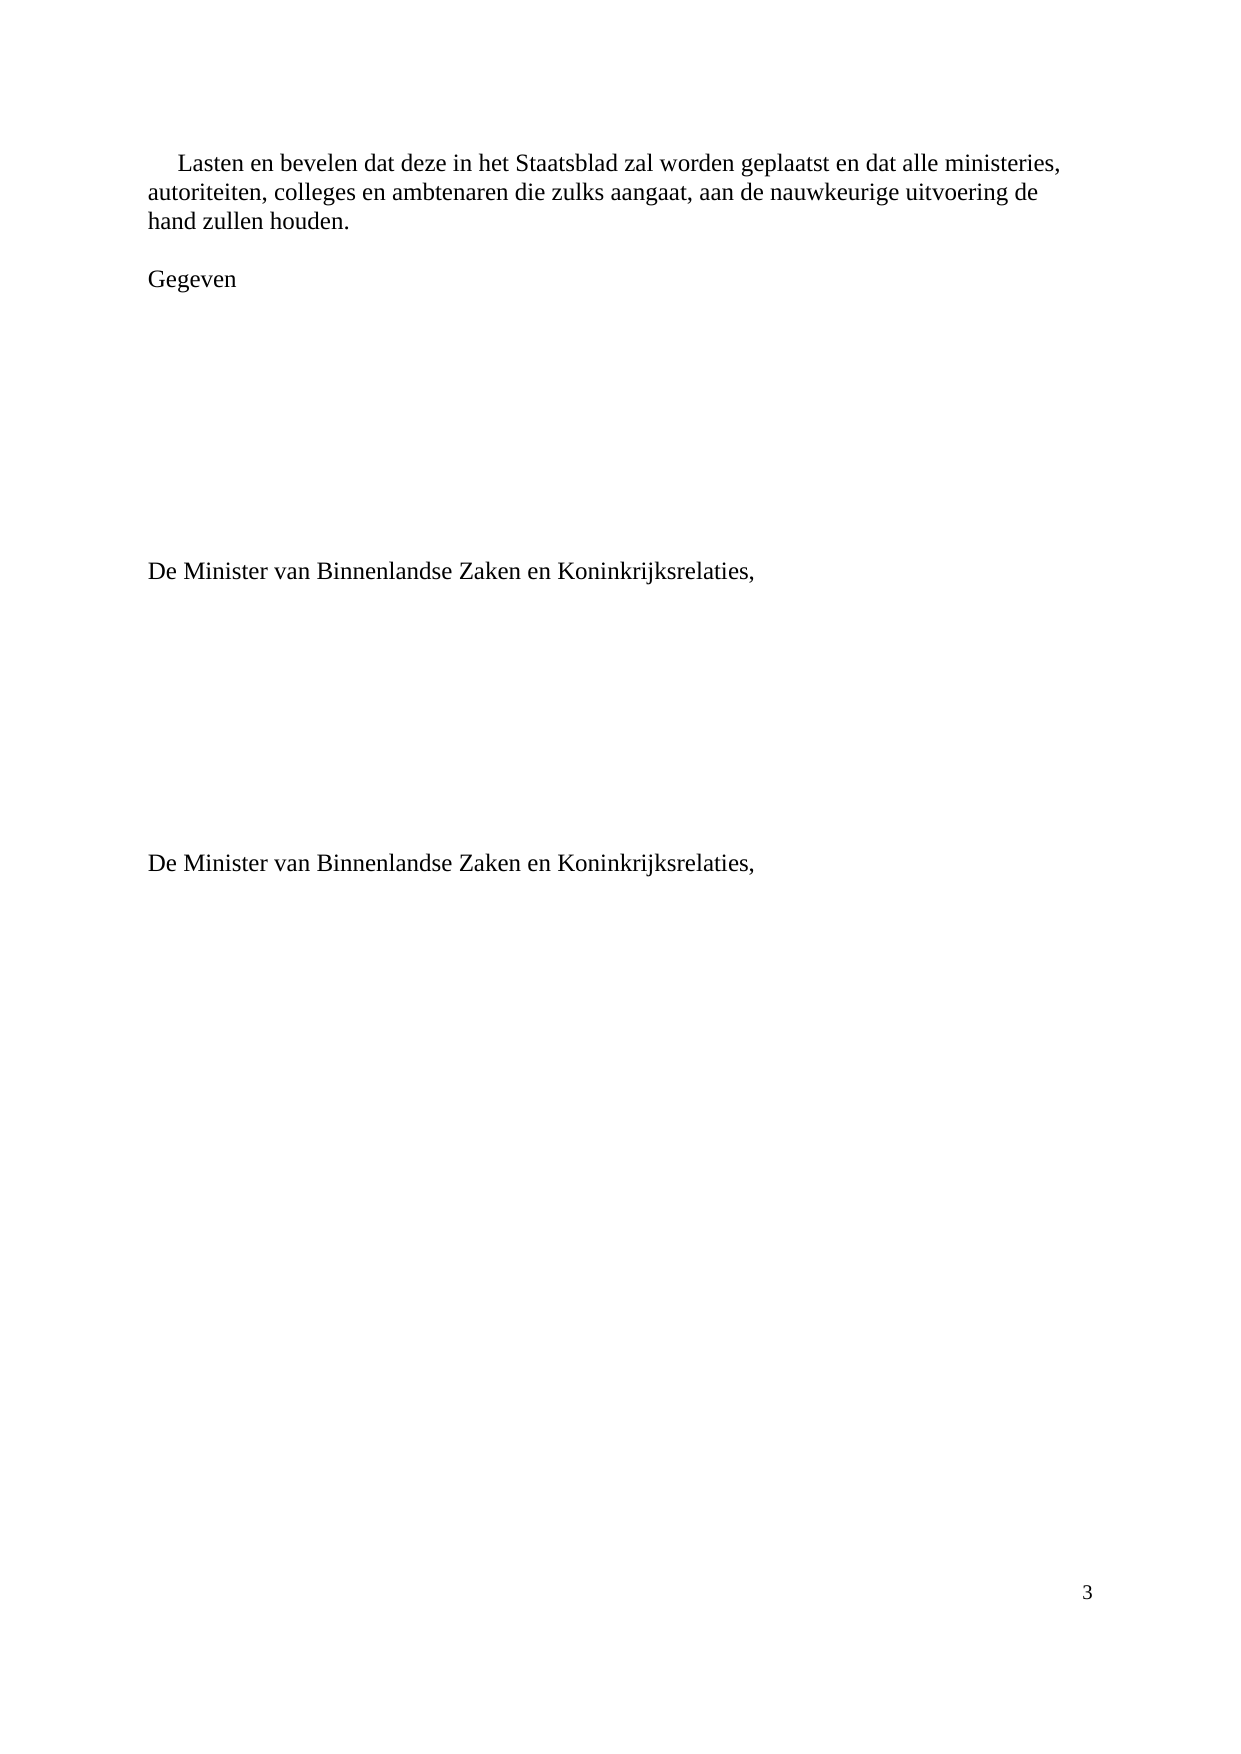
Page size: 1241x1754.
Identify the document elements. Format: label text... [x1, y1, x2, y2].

text Gegeven [148, 264, 1092, 293]
text De Minister van Binnenlandse Zaken en Koninkrijksrelaties, [148, 556, 1092, 585]
text Lasten en bevelen dat deze in het Staatsblad zal worden geplaatst en dat alle ministeries, autoriteiten, colleges en ambtenaren die zulks aangaat, aan de nauwkeurige uitvoering de hand zullen houden. [148, 148, 1092, 264]
text De Minister van Binnenlandse Zaken en Koninkrijksrelaties, [148, 848, 1092, 877]
